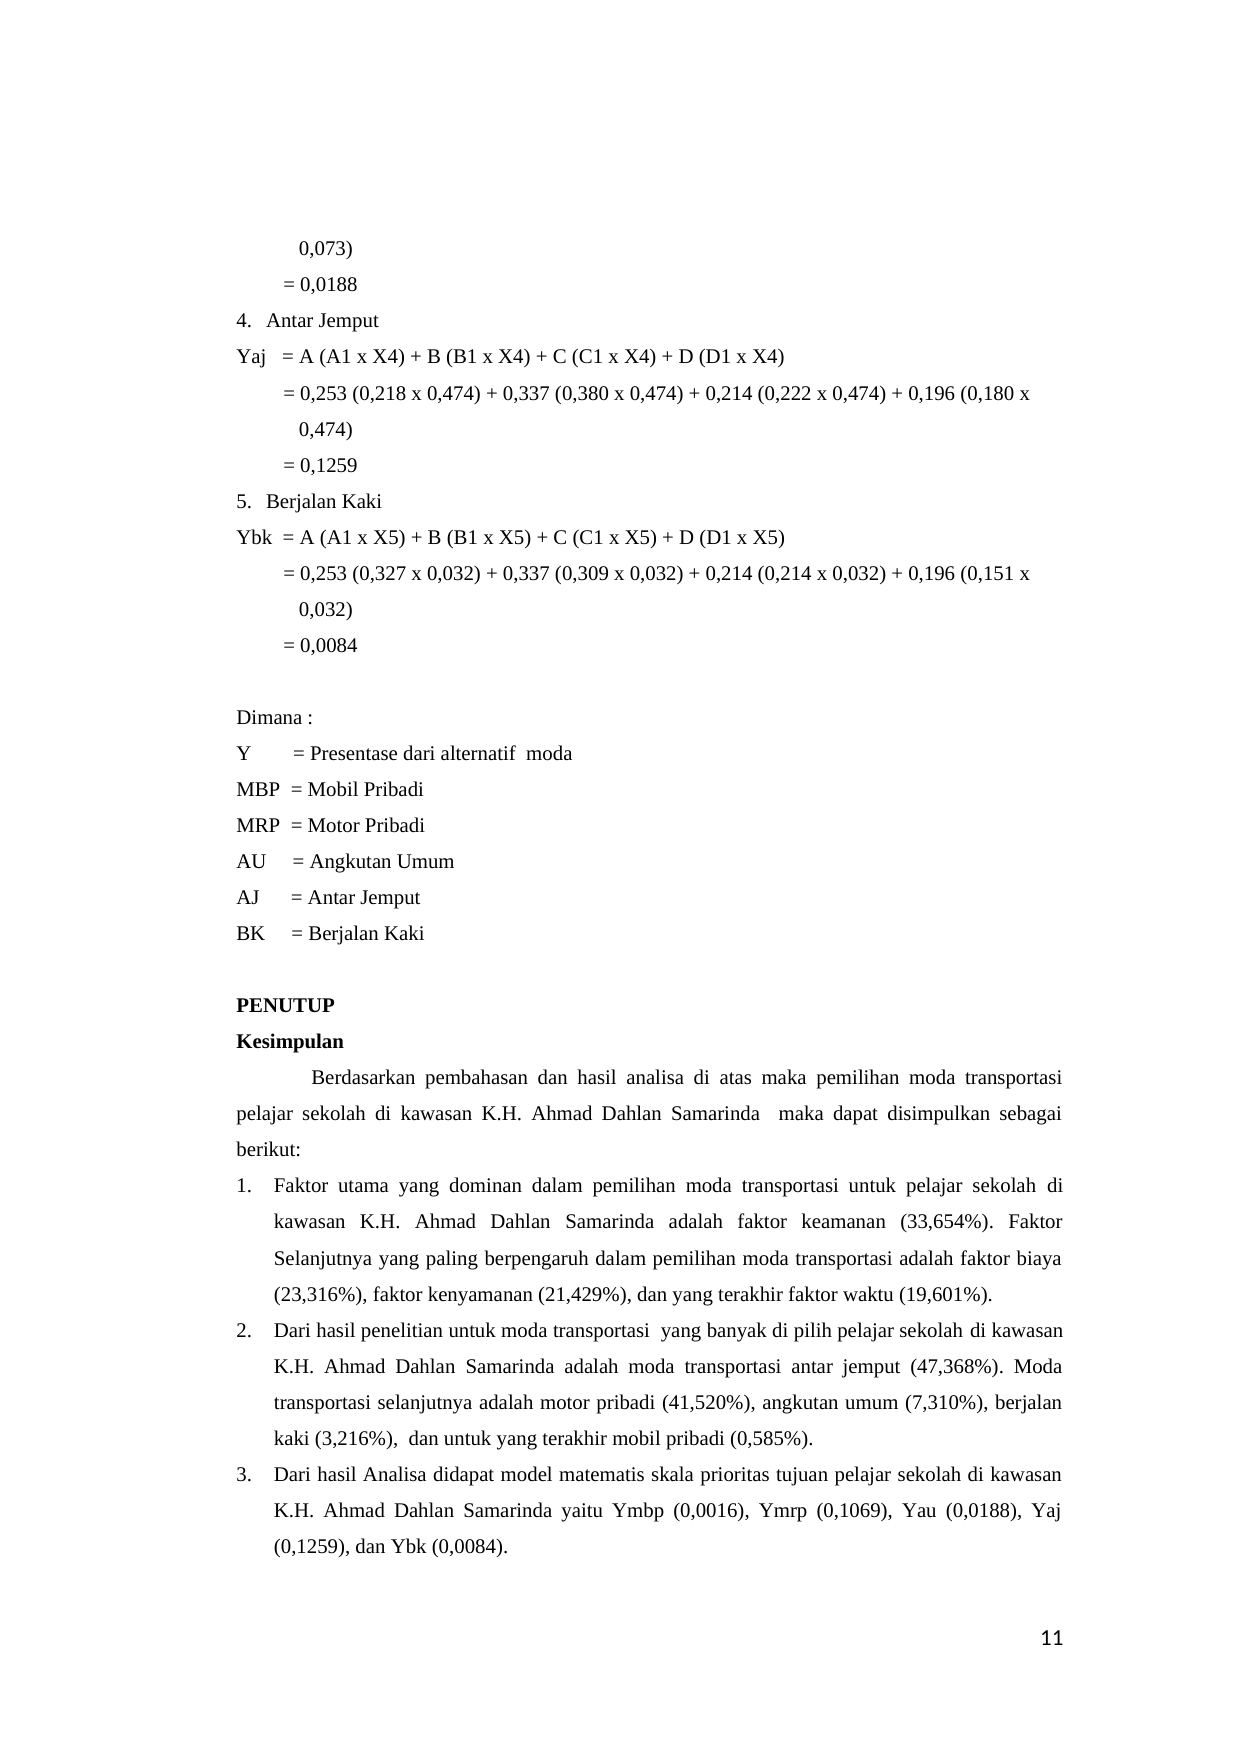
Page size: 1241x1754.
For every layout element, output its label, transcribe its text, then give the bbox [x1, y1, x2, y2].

text MRP = Motor Pribadi [236, 813, 1063, 837]
list Dari hasil Analisa didapat model matematis skala prioritas tujuan pelajar sekolah di kawasan K.H. Ahmad Dahlan Samarinda yaitu Ymbp (0,0016), Ymrp (0,1069), Yau (0,0188), Yaj (0,1259), dan Ybk (0,0084). [236, 1462, 1063, 1558]
text BK = Berjalan Kaki [236, 921, 1063, 945]
list = 0,0084 [236, 633, 1063, 657]
list Dari hasil penelitian untuk moda transportasi yang banyak di pilih pelajar sekolah di kawasan K.H. Ahmad Dahlan Samarinda adalah moda transportasi antar jemput (47,368%). Moda transportasi selanjutnya adalah motor pribadi (41,520%), angkutan umum (7,310%), berjalan kaki (3,216%), dan untuk yang terakhir mobil pribadi (0,585%). [236, 1317, 1063, 1450]
text Yaj = A (A1 x X4) + B (B1 x X4) + C (C1 x X4) + D (D1 x X4) [236, 344, 1063, 368]
list Berjalan Kaki [236, 488, 1063, 513]
text MBP = Mobil Pribadi [236, 777, 1063, 801]
text PENUTUP [236, 993, 1063, 1017]
list = 0,1259 [236, 452, 1063, 477]
text Berdasarkan pembahasan dan hasil analisa di atas maka pemilihan moda transportasi pelajar sekolah di kawasan K.H. Ahmad Dahlan Samarinda maka dapat disimpulkan sebagai berikut: [236, 1065, 1063, 1161]
text 0,032) [236, 597, 1063, 621]
text Dimana : [236, 705, 1063, 729]
text AU = Angkutan Umum [236, 849, 1063, 873]
text Kesimpulan [236, 1029, 1063, 1053]
list Faktor utama yang dominan dalam pemilihan moda transportasi untuk pelajar sekolah di kawasan K.H. Ahmad Dahlan Samarinda adalah faktor keamanan (33,654%). Faktor Selanjutnya yang paling berpengaruh dalam pemilihan moda transportasi adalah faktor biaya (23,316%), faktor kenyamanan (21,429%), dan yang terakhir faktor waktu (19,601%). [236, 1173, 1063, 1306]
text = 0,253 (0,327 x 0,032) + 0,337 (0,309 x 0,032) + 0,214 (0,214 x 0,032) + 0,196 (0,151 x [236, 561, 1063, 585]
list = 0,0188 [236, 272, 1063, 296]
text 0,073) [236, 236, 1063, 260]
text Ybk = A (A1 x X5) + B (B1 x X5) + C (C1 x X5) + D (D1 x X5) [236, 524, 1063, 549]
text = 0,253 (0,218 x 0,474) + 0,337 (0,380 x 0,474) + 0,214 (0,222 x 0,474) + 0,196 (0,180 x [236, 380, 1063, 404]
text Y = Presentase dari alternatif moda [236, 741, 1063, 765]
list Antar Jemput [236, 308, 1063, 332]
text 0,474) [236, 416, 1063, 441]
text AJ = Antar Jemput [236, 885, 1063, 909]
